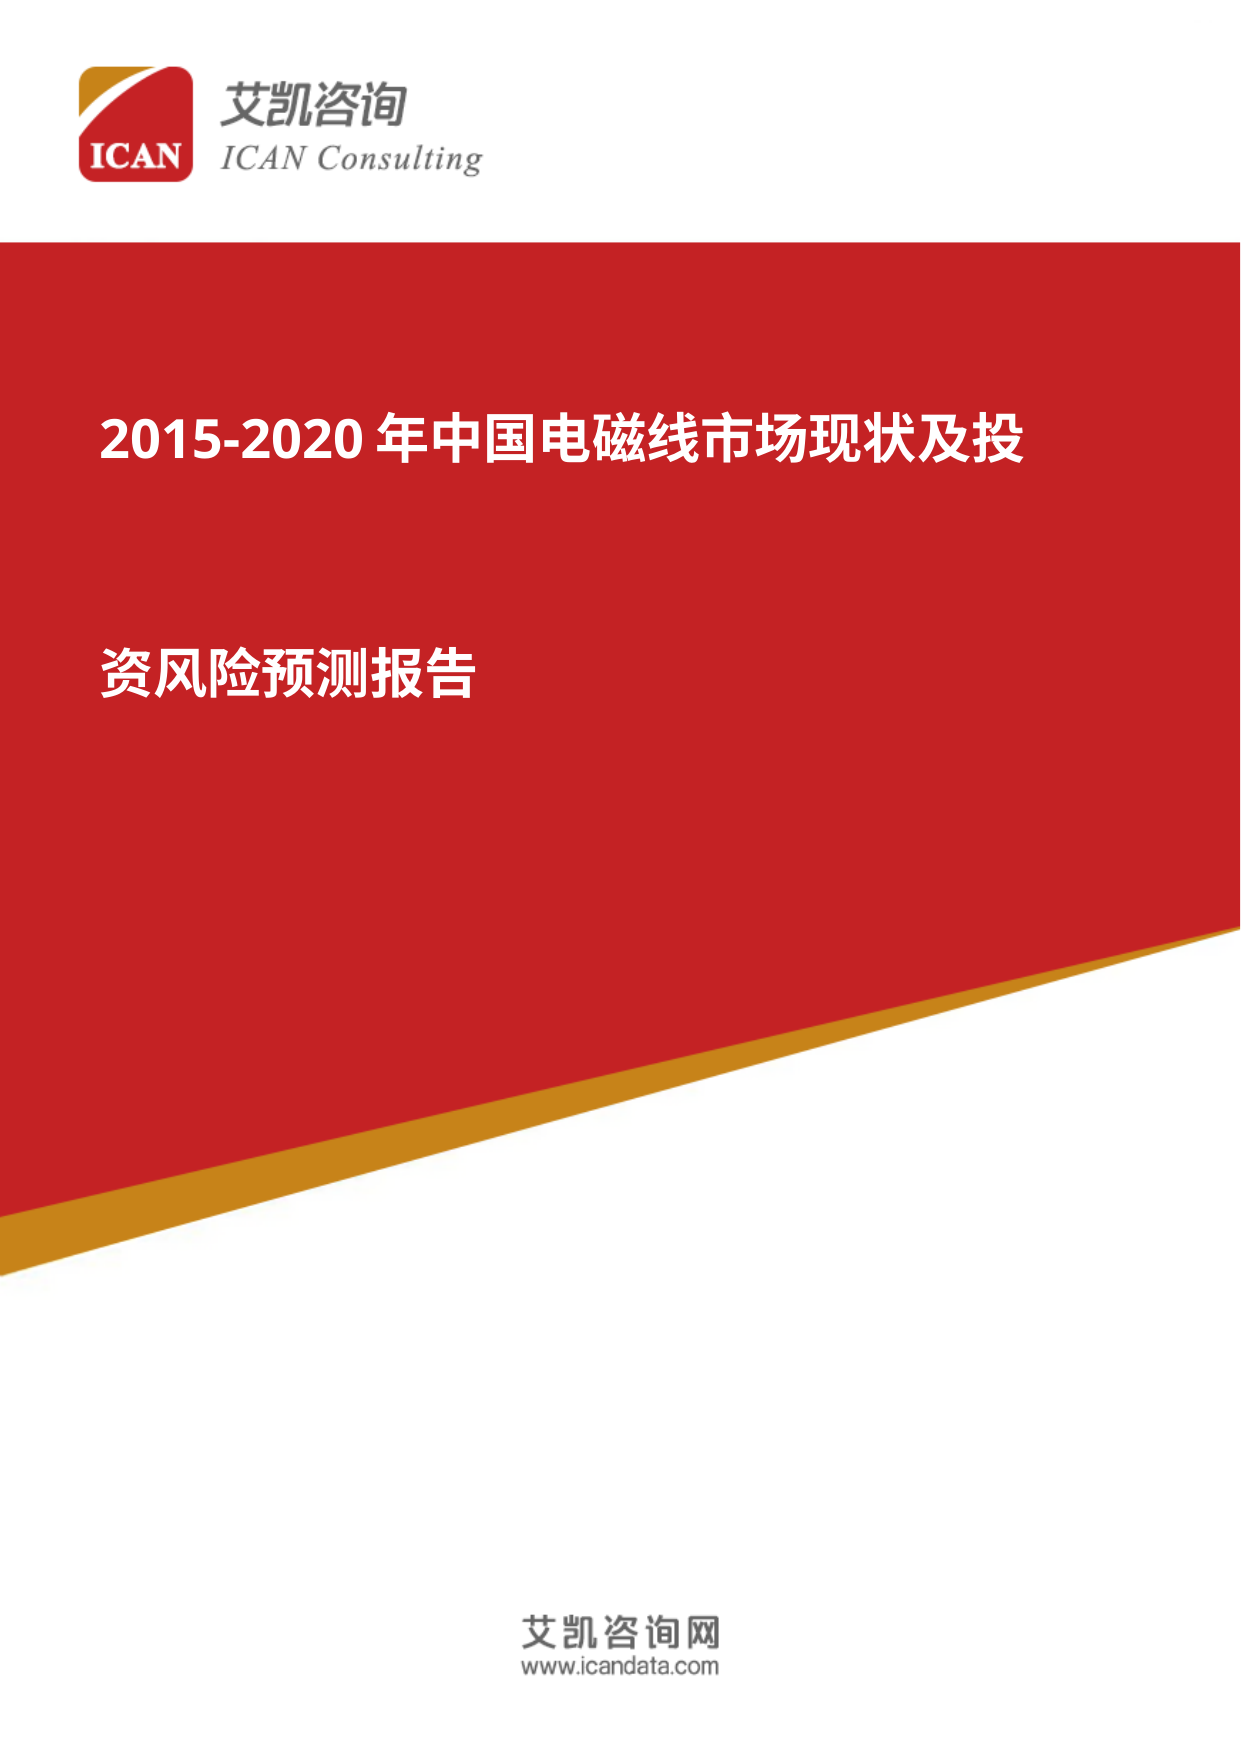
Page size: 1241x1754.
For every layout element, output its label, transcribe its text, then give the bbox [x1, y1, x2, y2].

picture [0, 5, 1241, 1754]
subtitle 2015-2020年中国电磁线市场现状及投资风险预测报告 [99, 386, 1053, 718]
